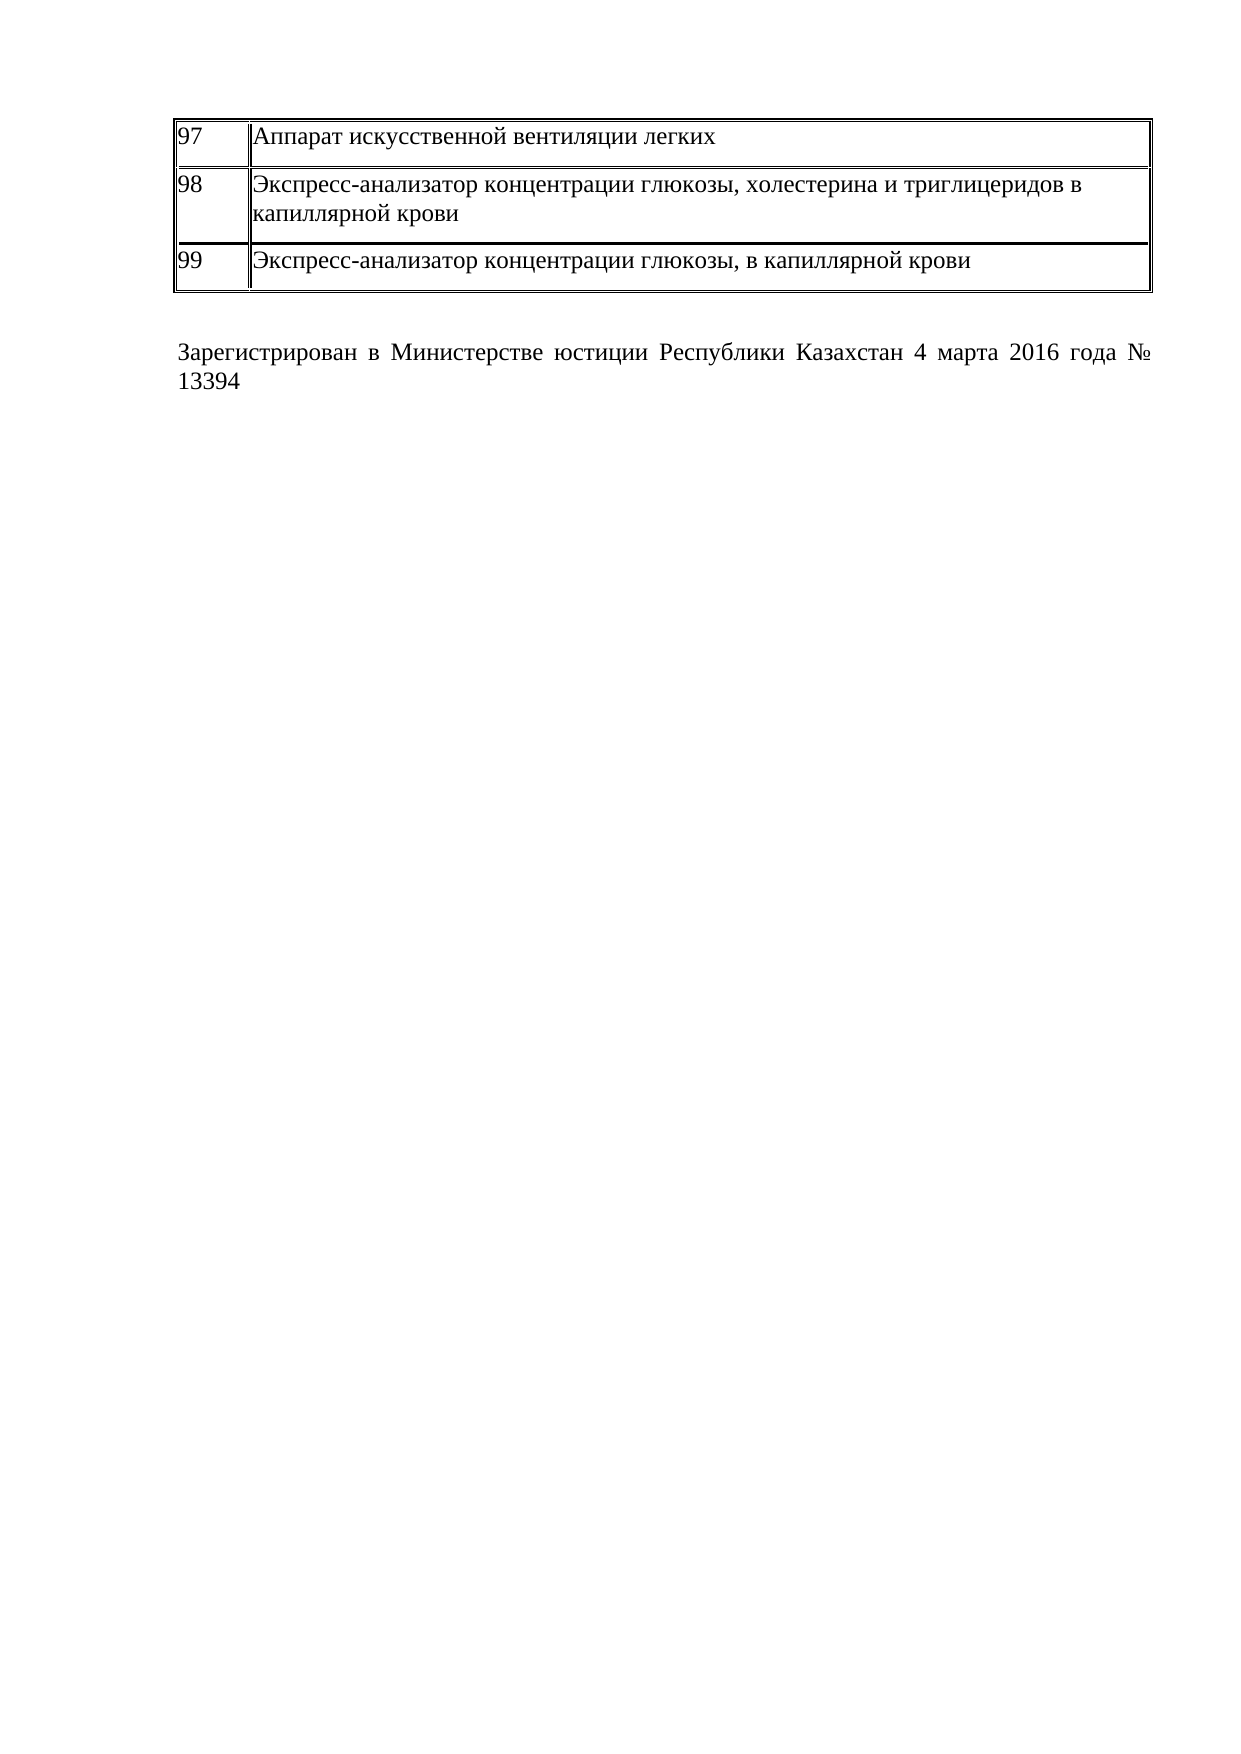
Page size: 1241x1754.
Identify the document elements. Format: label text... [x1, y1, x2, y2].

table_cell Экспресс-анализатор концентрации глюкозы, в капиллярной крови [250, 242, 1149, 290]
table_cell 97 [177, 120, 250, 166]
table_cell 99 [177, 242, 250, 290]
table_cell Экспресс-анализатор концентрации глюкозы, холестерина и триглицеридов в капиллярной крови [250, 166, 1151, 242]
text Зарегистрирован в Министерстве юстиции Республики Казахстан 4 марта 2016 года № 13394 [177, 337, 1152, 395]
table_cell 98 [175, 166, 250, 242]
table_cell Аппарат искусственной вентиляции легких [250, 122, 1149, 166]
